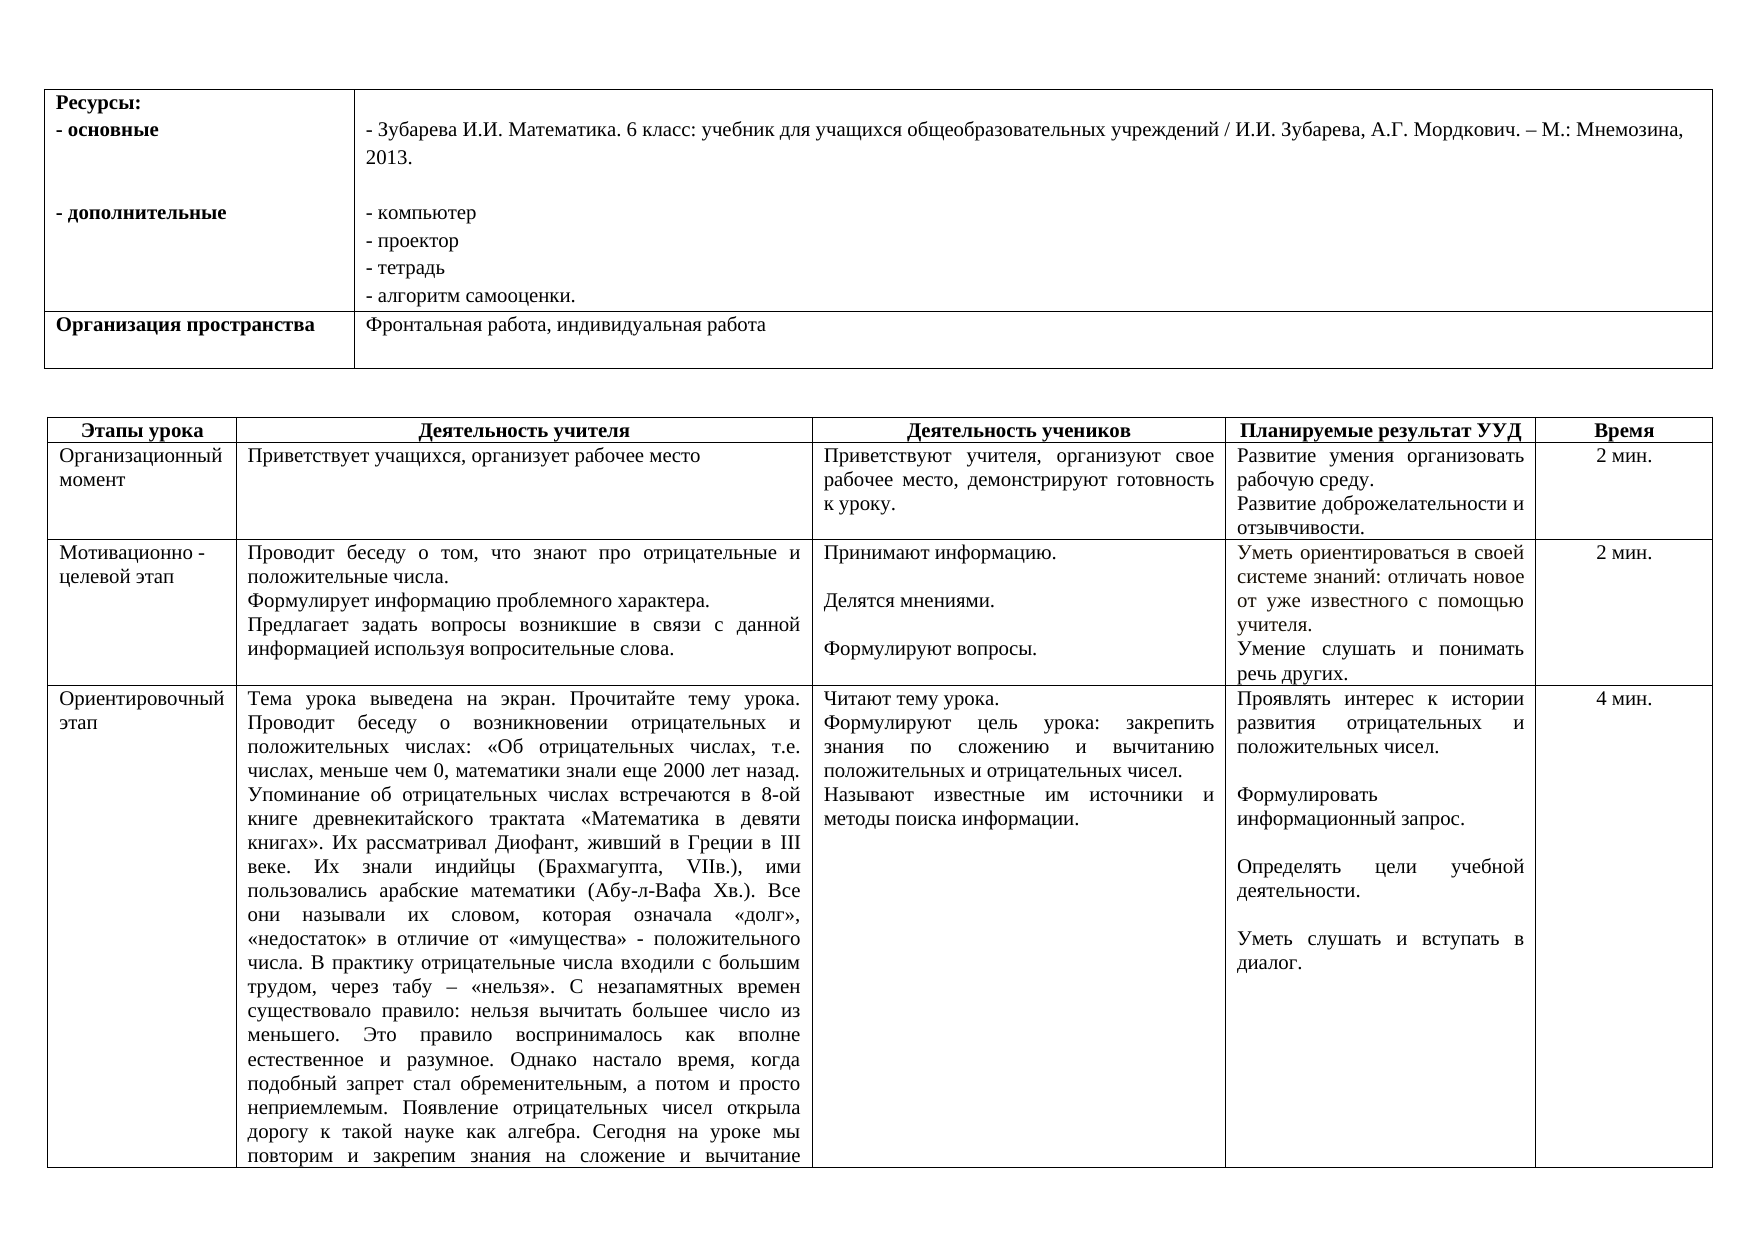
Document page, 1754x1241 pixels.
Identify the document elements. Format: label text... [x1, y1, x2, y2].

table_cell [1226, 686, 1535, 1167]
table_header Этапы урока [48, 418, 236, 442]
table_cell Фронтальная работа, индивидуальная работа [355, 312, 1712, 367]
table_header Время [1536, 418, 1712, 442]
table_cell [48, 686, 236, 1167]
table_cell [813, 686, 1225, 1167]
table_cell Мотивационно - целевой этап [48, 540, 236, 684]
table_cell Развитие умения организовать рабочую среду. Развитие доброжелательности и отзывчивости. [1226, 443, 1535, 539]
table_cell Проводит беседу о том, что знают про отрицательные и положительные числа. Формулирует информацию проблемного характера. Предлагает задать вопросы возникшие в связи с данной информацией используя вопросительные слова. [237, 540, 812, 684]
table_cell Приветствует учащихся, организует рабочее место [237, 443, 812, 539]
table_cell Уметь ориентироваться в своей системе знаний: отличать новое от уже известного с помощью учителя. Умение слушать и понимать речь других. [1226, 540, 1535, 684]
table_header Деятельность учителя [237, 418, 812, 442]
table_cell 4 мин. [1536, 686, 1712, 1167]
table_cell - Зубарева И.И. Математика. 6 класс: учебник для учащихся общеобразовательных учреждений / И.И. Зубарева, А.Г. Мордкович. – М.: Мнемозина, 2013. - компьютер - проектор - тетрадь - алгоритм самооценки. [355, 90, 1712, 311]
table_cell Организация пространства [45, 312, 354, 367]
table_cell Ресурсы: - основные - дополнительные [45, 90, 354, 311]
table_cell Приветствуют учителя, организуют свое рабочее место, демонстрируют готовность к уроку. [813, 443, 1225, 539]
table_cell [237, 686, 812, 1167]
table_header Деятельность учеников [813, 418, 1225, 442]
table_cell Организационный момент [48, 443, 236, 539]
table_cell Принимают информацию. Делятся мнениями. Формулируют вопросы. [813, 540, 1225, 684]
table_header Планируемые результат УУД [1226, 418, 1535, 442]
table_cell 2 мин. [1536, 540, 1712, 684]
table_cell 2 мин. [1536, 443, 1712, 539]
